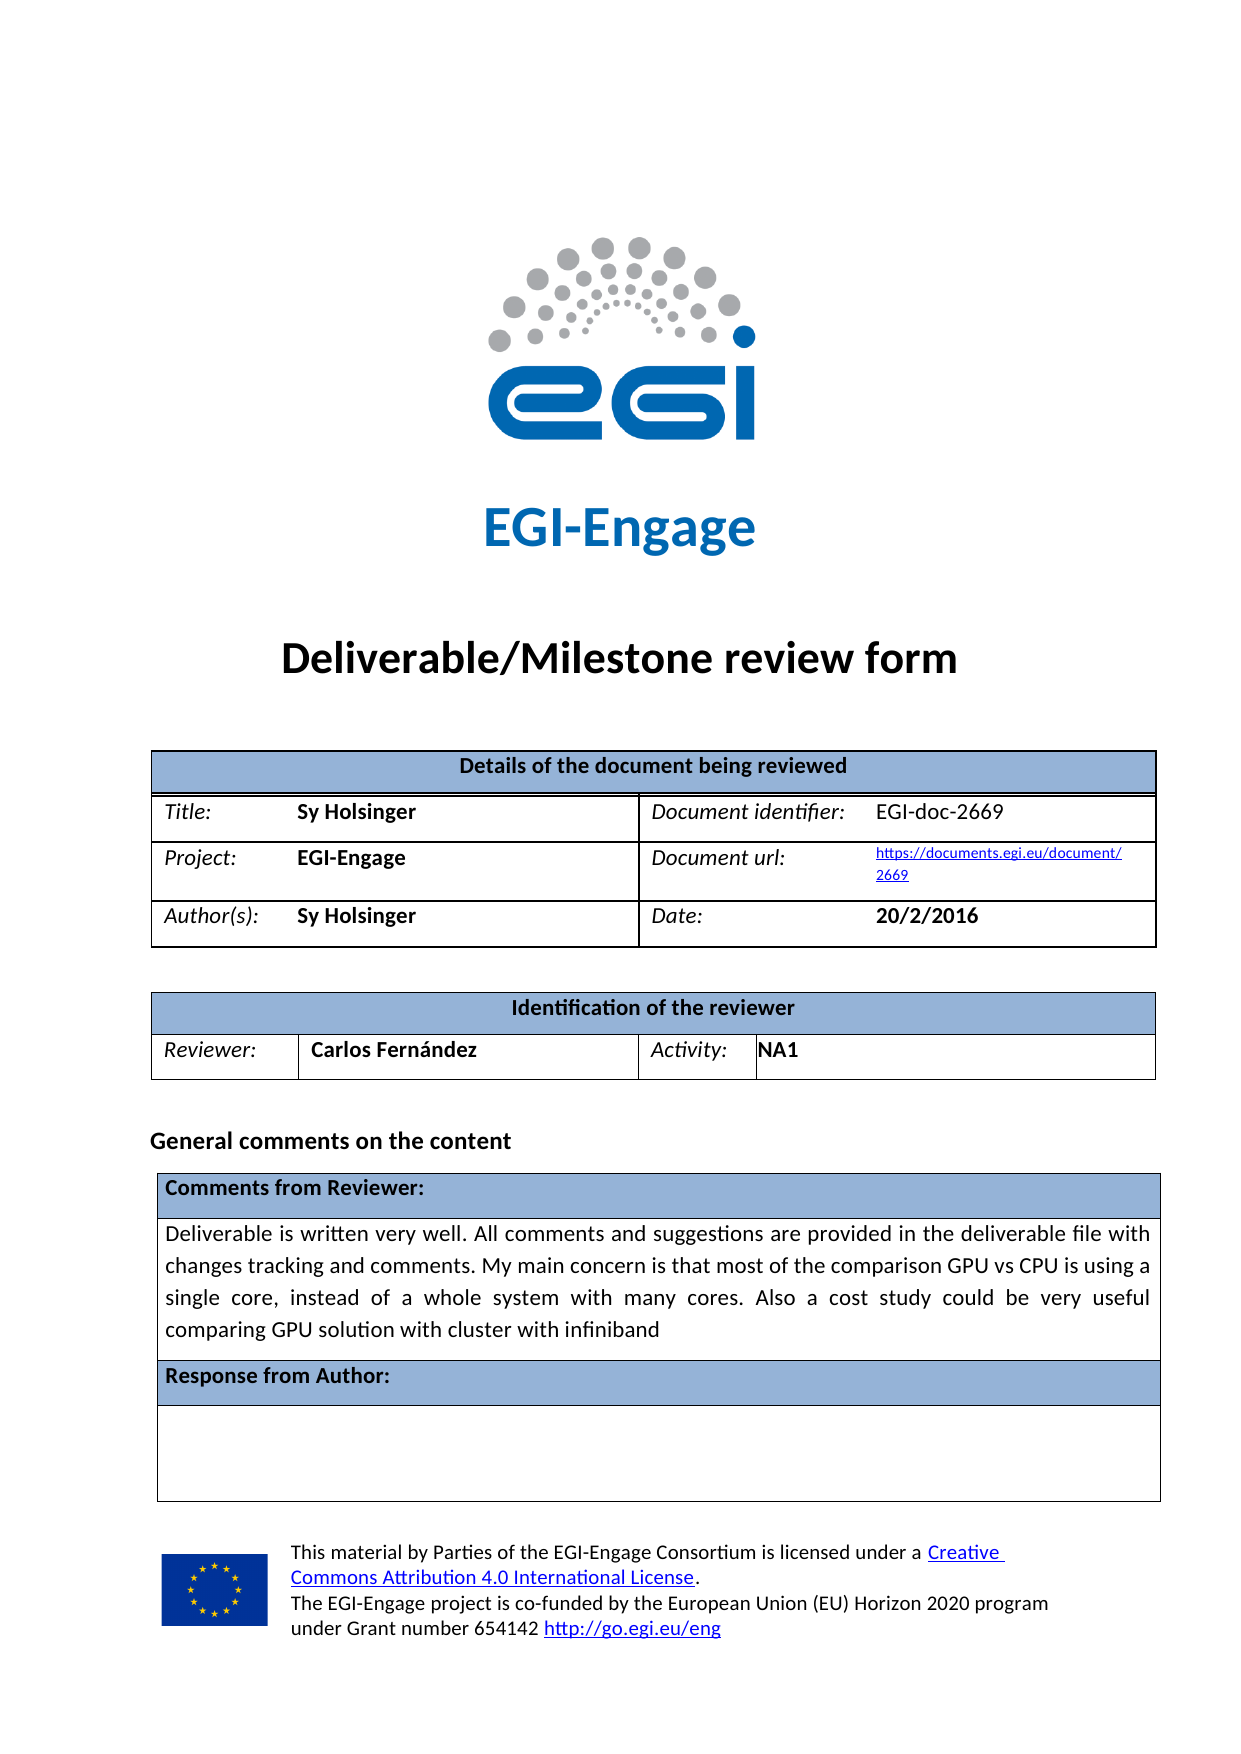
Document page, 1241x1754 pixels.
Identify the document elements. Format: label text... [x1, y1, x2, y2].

table_cell Deliverable is written very well. All comments and suggestions are provided in the deliverable file with changes tracking and comments. My main concern is that most of the comparison GPU vs CPU is using a single core, instead of a whole system with many cores. Also a cost study could be very useful comparing GPU solution with cluster with infiniband [158, 1219, 1160, 1360]
table_header Identification of the reviewer [152, 993, 1155, 1034]
table_cell Sy Holsinger [285, 797, 638, 841]
table_header Details of the document being reviewed [152, 752, 1155, 792]
table_cell Document url: [640, 843, 875, 900]
table_cell NA1 [757, 1035, 1155, 1079]
title Deliverable/Milestone review form [150, 629, 1090, 684]
table_cell Response from Author: [158, 1361, 1160, 1405]
table_header Comments from Reviewer: [158, 1174, 1160, 1218]
table_cell EGI-Engage [285, 843, 638, 900]
table_cell Author(s): [152, 902, 284, 946]
table_cell Project: [152, 843, 284, 900]
table_cell Date: [640, 902, 875, 946]
table_cell Reviewer: [152, 1035, 298, 1079]
table_cell Sy Holsinger [285, 902, 638, 946]
table_cell [158, 1406, 1160, 1501]
text General comments on the content [150, 1125, 1090, 1156]
picture [161, 1554, 268, 1626]
picture [452, 206, 788, 473]
text EGI-Engage [150, 489, 1090, 561]
table_cell Activity: [639, 1035, 756, 1079]
table_cell Carlos Fernández [299, 1035, 638, 1079]
table_cell 20/2/2016 [875, 902, 1155, 946]
table_cell Document identifier: [640, 797, 875, 841]
table_cell https://documents.egi.eu/document/2669 [875, 843, 1155, 900]
table_cell Title: [152, 797, 284, 841]
table_cell EGI-doc-2669 [875, 797, 1155, 841]
